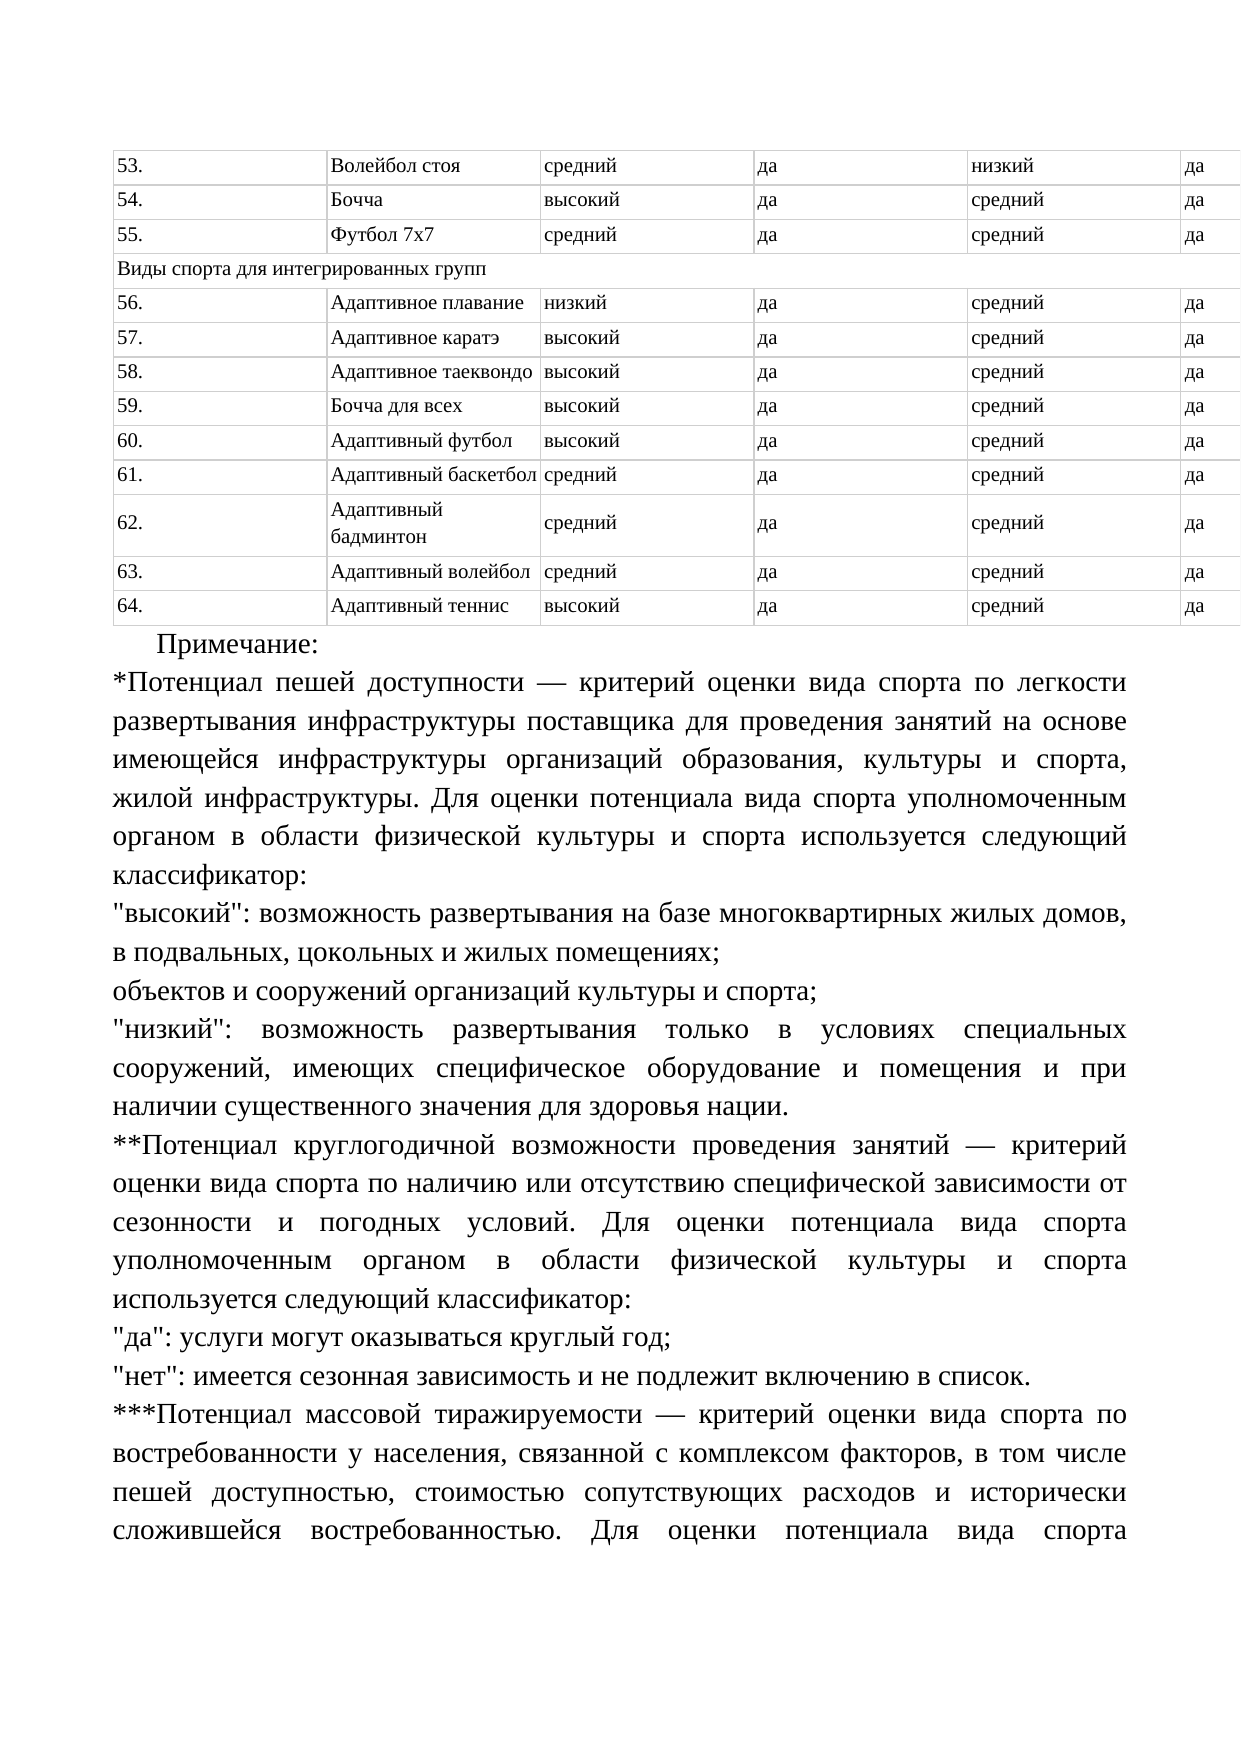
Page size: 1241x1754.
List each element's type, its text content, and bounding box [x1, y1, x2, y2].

table_cell высокий [541, 323, 753, 356]
table_cell высокий [541, 591, 753, 624]
table_cell средний [541, 220, 753, 253]
table_cell да [755, 186, 967, 219]
table_cell да [755, 461, 967, 494]
table_cell да [1181, 426, 1240, 459]
table_cell Бочча для всех [328, 392, 540, 425]
table_cell да [1181, 461, 1240, 494]
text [112, 1397, 1128, 1546]
table_cell да [755, 591, 967, 624]
table_cell высокий [541, 186, 753, 219]
table_cell да [1181, 220, 1240, 253]
text "нет": имеется сезонная зависимость и не подлежит включению в список. [112, 1358, 1128, 1392]
table_cell средний [968, 495, 1180, 556]
table_cell Адаптивный бадминтон [328, 495, 540, 556]
table_cell Волейбол стоя [328, 151, 540, 184]
table_cell низкий [968, 151, 1180, 184]
table_cell 53. [114, 151, 326, 184]
table_cell высокий [541, 392, 753, 425]
table_cell высокий [541, 426, 753, 459]
table_cell 62. [114, 495, 326, 556]
table_cell средний [968, 220, 1180, 253]
text "да": услуги могут оказываться круглый год; [112, 1319, 1128, 1353]
table_cell 55. [114, 220, 326, 253]
table_cell средний [968, 426, 1180, 459]
table_cell средний [968, 186, 1180, 219]
table_cell да [755, 323, 967, 356]
table_cell да [1181, 151, 1240, 184]
table_cell средний [968, 392, 1180, 425]
table_cell средний [541, 557, 753, 590]
table_cell средний [968, 323, 1180, 356]
table_cell 64. [114, 591, 326, 624]
table_cell 58. [114, 358, 326, 391]
table_cell Адаптивное таеквондо [328, 358, 540, 391]
table_cell да [1181, 289, 1240, 322]
table_cell да [755, 220, 967, 253]
table_cell Адаптивное плавание [328, 289, 540, 322]
table_cell Виды спорта для интегрированных групп [114, 254, 1240, 287]
table_cell средний [968, 289, 1180, 322]
table_cell да [1181, 323, 1240, 356]
table_cell низкий [541, 289, 753, 322]
table_cell да [1181, 495, 1240, 556]
table_cell да [755, 557, 967, 590]
table_cell Адаптивный футбол [328, 426, 540, 459]
text *Потенциал пешей доступности — критерий оценки вида спорта по легкости развертывания инфраструктуры поставщика для проведения занятий на основе имеющейся инфраструктуры организаций образования, культуры и спорта, жилой инфраструктуры. Для оценки потенциала вида спорта уполномоченным органом в области физической культуры и спорта используется следующий классификатор: [112, 664, 1128, 891]
table_cell да [1181, 557, 1240, 590]
table_cell средний [968, 557, 1180, 590]
table_cell средний [541, 495, 753, 556]
table_cell Адаптивное каратэ [328, 323, 540, 356]
table_cell 56. [114, 289, 326, 322]
table_cell средний [541, 461, 753, 494]
table_cell Адаптивный баскетбол [328, 461, 540, 494]
table_cell да [1181, 591, 1240, 624]
table_cell да [1181, 186, 1240, 219]
text "низкий": возможность развертывания только в условиях специальных сооружений, имеющих специфическое оборудование и помещения и при наличии существенного значения для здоровья нации. [112, 1011, 1128, 1122]
table_cell да [755, 392, 967, 425]
table_cell да [755, 151, 967, 184]
table_cell да [755, 289, 967, 322]
table_cell да [755, 358, 967, 391]
table_cell да [1181, 392, 1240, 425]
table_cell Адаптивный волейбол [328, 557, 540, 590]
table_cell высокий [541, 358, 753, 391]
text **Потенциал круглогодичной возможности проведения занятий — критерий оценки вида спорта по наличию или отсутствию специфической зависимости от сезонности и погодных условий. Для оценки потенциала вида спорта уполномоченным органом в области физической культуры и спорта используется следующий классификатор: [112, 1127, 1128, 1314]
table_cell Адаптивный теннис [328, 591, 540, 624]
table_cell средний [968, 461, 1180, 494]
table_cell 63. [114, 557, 326, 590]
text объектов и сооружений организаций культуры и спорта; [112, 973, 1128, 1006]
table_cell средний [968, 591, 1180, 624]
table_cell Футбол 7х7 [328, 220, 540, 253]
text Примечание: [112, 626, 1128, 659]
table_cell да [755, 426, 967, 459]
table_cell 61. [114, 461, 326, 494]
table_cell 57. [114, 323, 326, 356]
table_cell средний [968, 358, 1180, 391]
table_cell Бочча [328, 186, 540, 219]
table_cell средний [541, 151, 753, 184]
table_cell 59. [114, 392, 326, 425]
table_cell 60. [114, 426, 326, 459]
text "высокий": возможность развертывания на базе многоквартирных жилых домов, в подвальных, цокольных и жилых помещениях; [112, 896, 1128, 968]
table_cell да [1181, 358, 1240, 391]
table_cell 54. [114, 186, 326, 219]
table_cell да [755, 495, 967, 556]
